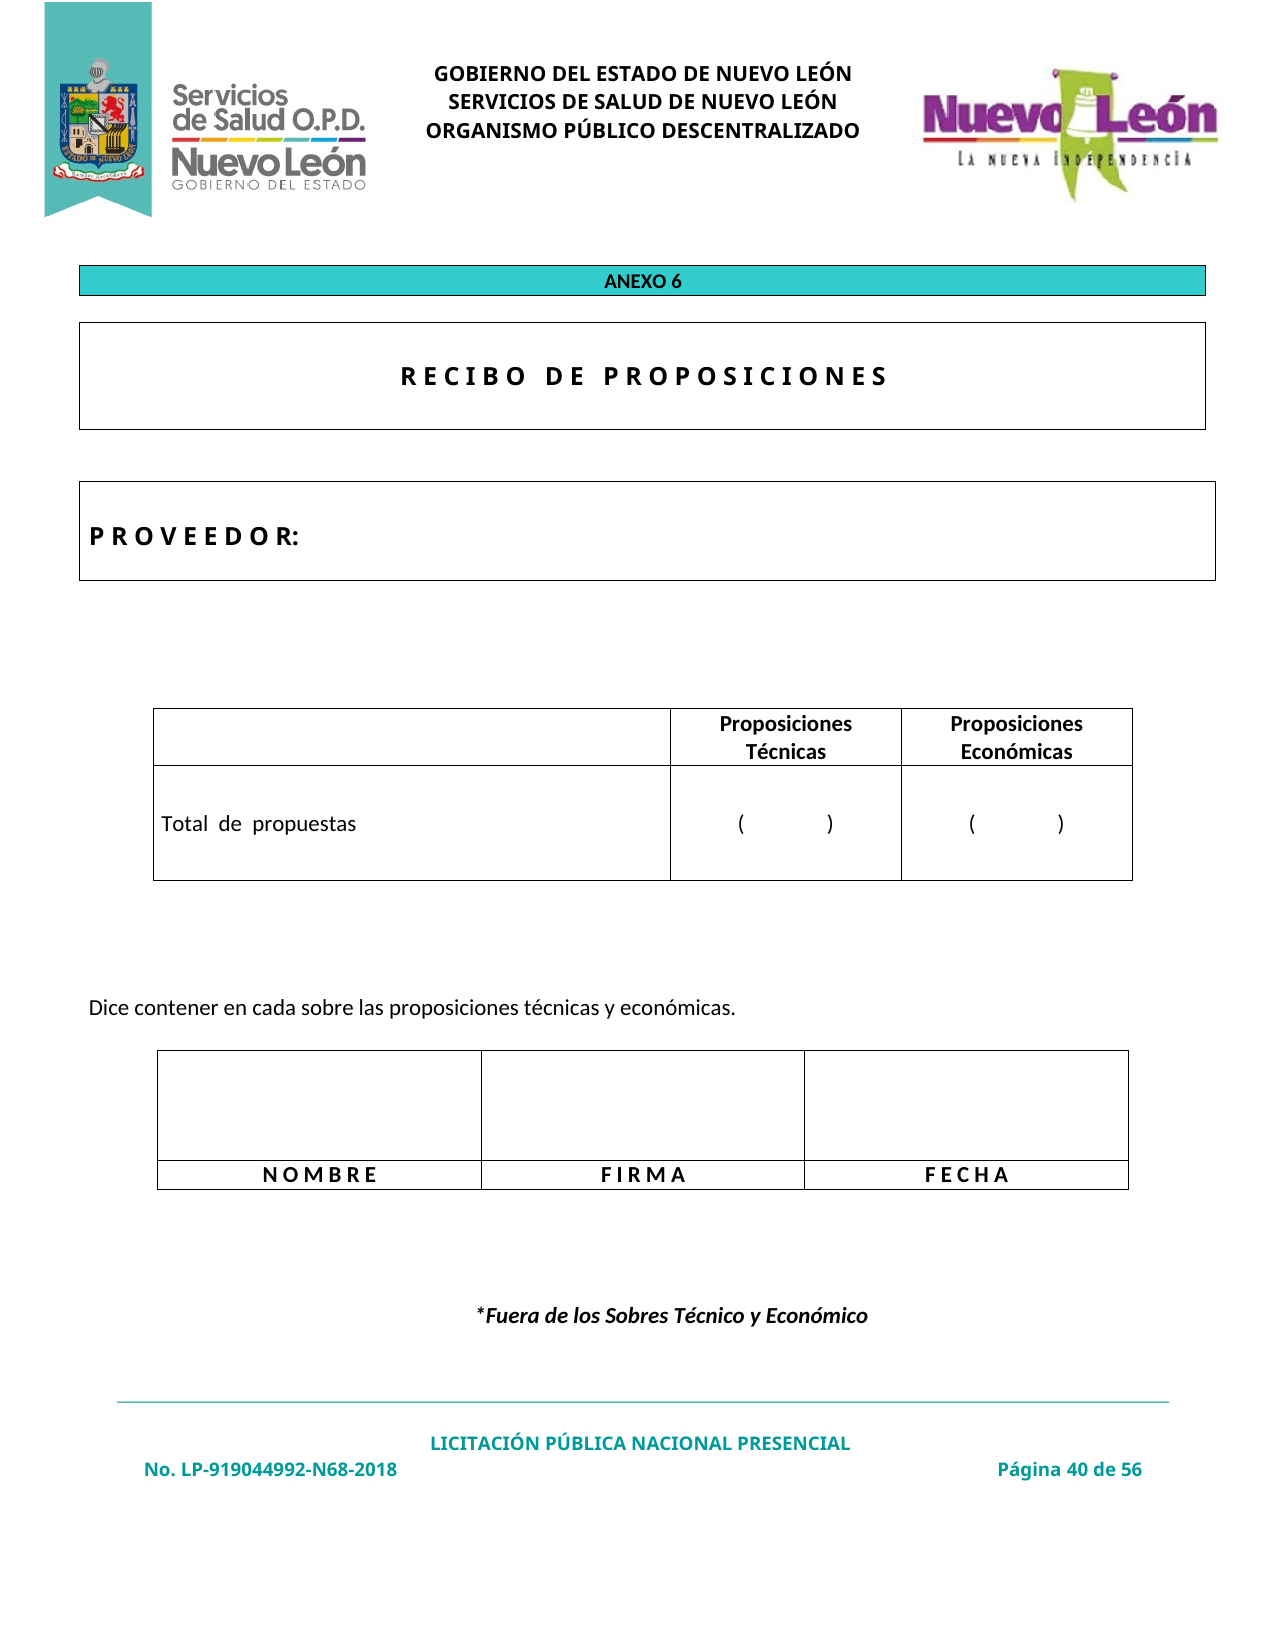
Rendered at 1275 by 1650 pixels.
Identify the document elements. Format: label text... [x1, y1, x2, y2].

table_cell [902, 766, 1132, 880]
text P R O V E E D O R: [80, 515, 1215, 552]
picture [15, 2, 1249, 229]
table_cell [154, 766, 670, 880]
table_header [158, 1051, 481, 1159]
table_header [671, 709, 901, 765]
text ANEXO 6 [80, 266, 1205, 295]
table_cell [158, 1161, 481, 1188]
text *Fuera de los Sobres Técnico y Económico [148, 1302, 1197, 1330]
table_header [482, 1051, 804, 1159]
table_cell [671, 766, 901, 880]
text R E C I B O D E P R O P O S I C I O N E S [89, 359, 1197, 393]
text Dice contener en cada sobre las proposiciones técnicas y económicas. [89, 993, 1197, 1022]
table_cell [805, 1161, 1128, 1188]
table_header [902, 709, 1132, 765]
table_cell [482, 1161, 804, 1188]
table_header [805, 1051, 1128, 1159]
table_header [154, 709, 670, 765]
